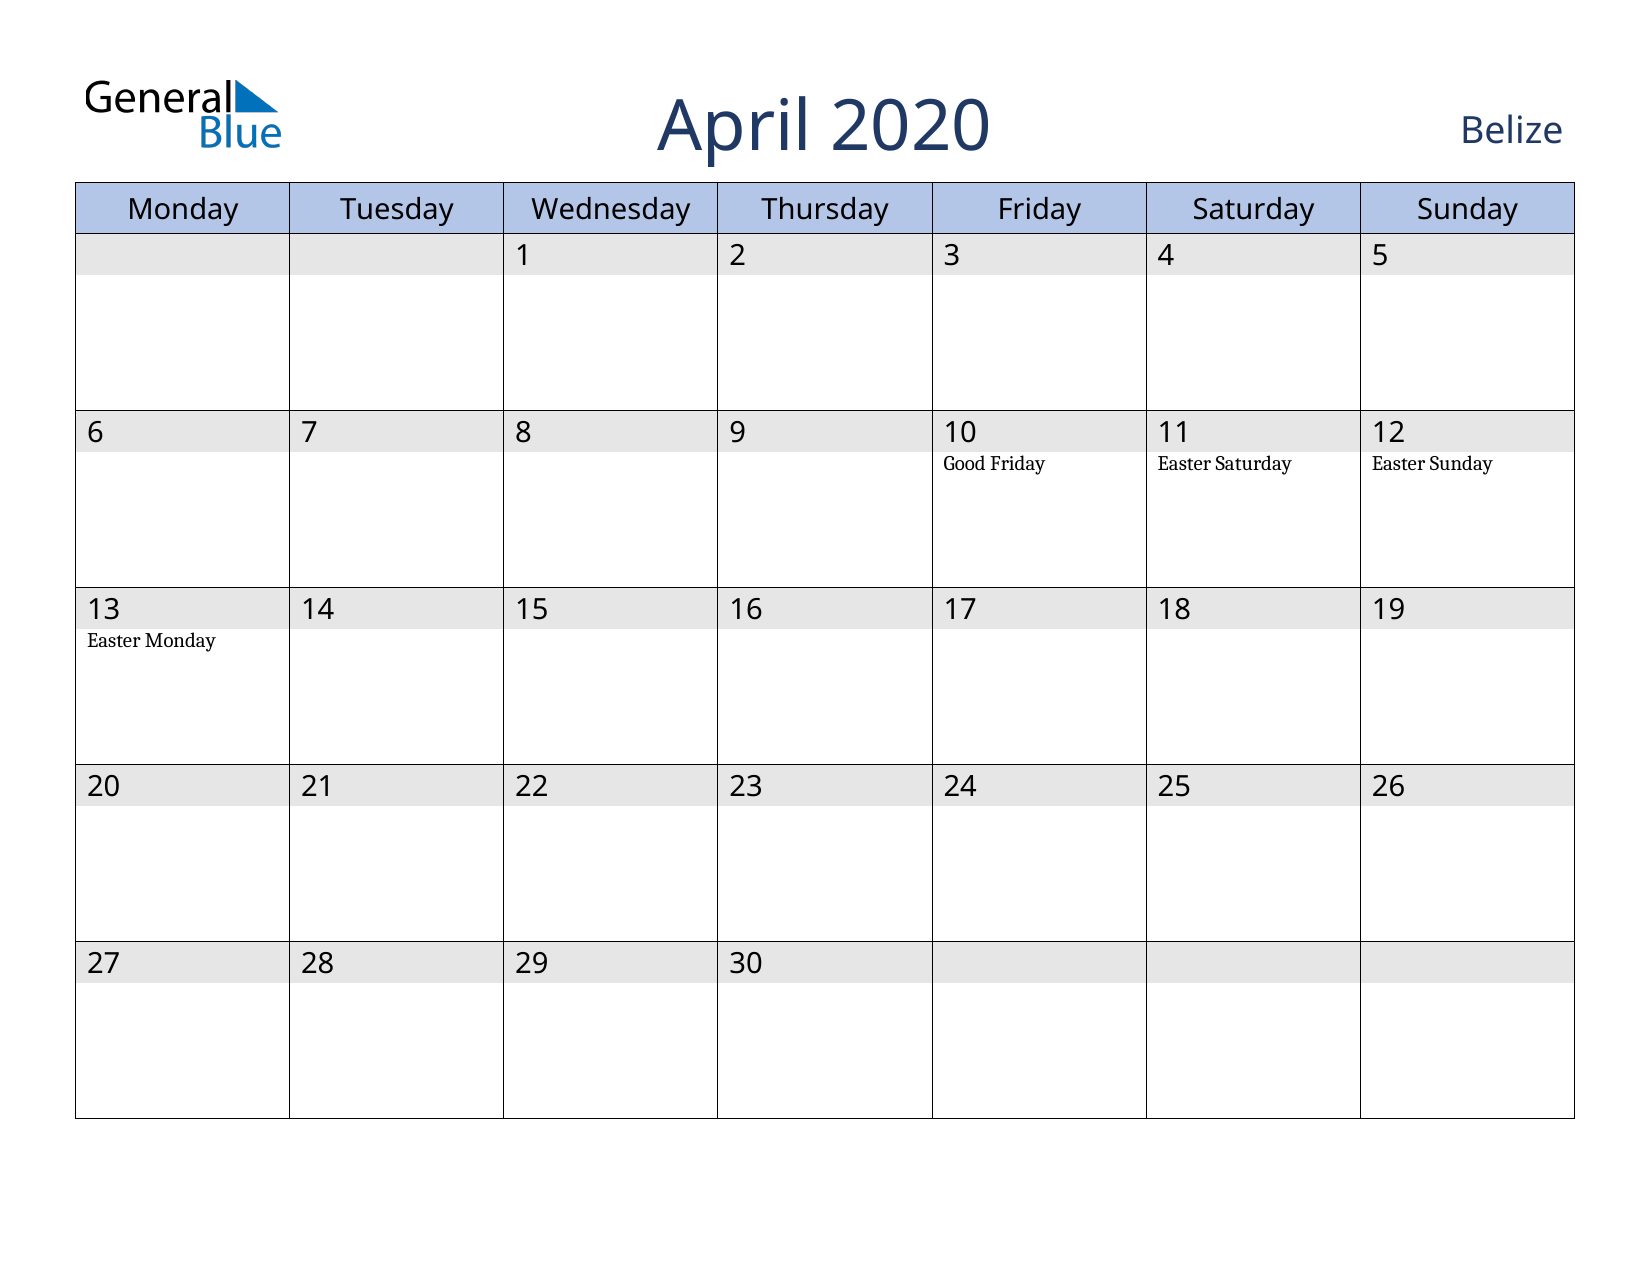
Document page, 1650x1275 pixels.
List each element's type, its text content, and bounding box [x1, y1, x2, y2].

table_cell [76, 275, 289, 410]
table_cell Good Friday [933, 452, 1146, 587]
table_cell 30 [718, 942, 932, 983]
table_cell 5 [1361, 234, 1574, 275]
table_header [76, 75, 503, 182]
table_cell 4 [1147, 234, 1360, 275]
picture [86, 80, 281, 148]
table_cell 21 [290, 765, 503, 806]
table_cell [933, 275, 1146, 410]
table_cell [504, 452, 717, 587]
table_cell Saturday [1147, 183, 1360, 233]
table_cell [290, 629, 503, 764]
table_cell 8 [504, 411, 717, 452]
table_cell [504, 806, 717, 941]
table_cell [504, 275, 717, 410]
table_cell [718, 452, 932, 587]
table_cell [933, 629, 1146, 764]
table_cell [1147, 806, 1360, 941]
table_cell [1147, 275, 1360, 410]
table_cell [76, 452, 289, 587]
table_cell 26 [1361, 765, 1574, 806]
table_cell [290, 452, 503, 587]
table_cell 22 [504, 765, 717, 806]
table_cell [1361, 629, 1574, 764]
table_header April 2020 [504, 75, 1146, 182]
table_cell [290, 275, 503, 410]
table_cell [504, 629, 717, 764]
table_cell Monday [76, 183, 289, 233]
table_cell 1 [504, 234, 717, 275]
table_cell [1147, 983, 1360, 1118]
table_cell 27 [76, 942, 289, 983]
table_header Belize [1146, 75, 1574, 182]
table_cell 23 [718, 765, 932, 806]
table_cell 2 [718, 234, 932, 275]
table_cell 19 [1361, 588, 1574, 629]
table_cell [718, 983, 932, 1118]
table_cell [1361, 983, 1574, 1118]
table_cell 17 [933, 588, 1146, 629]
table_cell [1147, 942, 1360, 983]
table_cell 13 [76, 588, 289, 629]
table_cell Wednesday [504, 183, 717, 233]
table_cell 18 [1147, 588, 1360, 629]
table_cell 15 [504, 588, 717, 629]
table_cell [290, 983, 503, 1118]
table_cell [76, 806, 289, 941]
table_cell [1147, 629, 1360, 764]
table_cell 14 [290, 588, 503, 629]
table_cell [718, 806, 932, 941]
table_cell [1361, 806, 1574, 941]
table_cell [76, 983, 289, 1118]
table_cell 3 [933, 234, 1146, 275]
table_cell 20 [76, 765, 289, 806]
table_cell Friday [933, 183, 1146, 233]
table_cell [290, 234, 503, 275]
table_cell 12 [1361, 411, 1574, 452]
table_cell [933, 806, 1146, 941]
table_cell 7 [290, 411, 503, 452]
table_cell 28 [290, 942, 503, 983]
table_cell 24 [933, 765, 1146, 806]
table_cell Tuesday [290, 183, 503, 233]
table_cell Thursday [718, 183, 932, 233]
table_cell [290, 806, 503, 941]
table_cell [504, 983, 717, 1118]
table_cell Easter Saturday [1147, 452, 1360, 587]
table_cell [718, 629, 932, 764]
table_cell 16 [718, 588, 932, 629]
table_cell [718, 275, 932, 410]
table_cell [76, 234, 289, 275]
table_cell 29 [504, 942, 717, 983]
table_cell 11 [1147, 411, 1360, 452]
table_cell 10 [933, 411, 1146, 452]
table_cell Easter Sunday [1361, 452, 1574, 587]
table_cell [1361, 275, 1574, 410]
table_cell 25 [1147, 765, 1360, 806]
table_cell [933, 983, 1146, 1118]
table_cell [1361, 942, 1574, 983]
table_cell [933, 942, 1146, 983]
table_cell Sunday [1361, 183, 1574, 233]
table_cell 9 [718, 411, 932, 452]
table_cell 6 [76, 411, 289, 452]
table_cell Easter Monday [76, 629, 289, 764]
